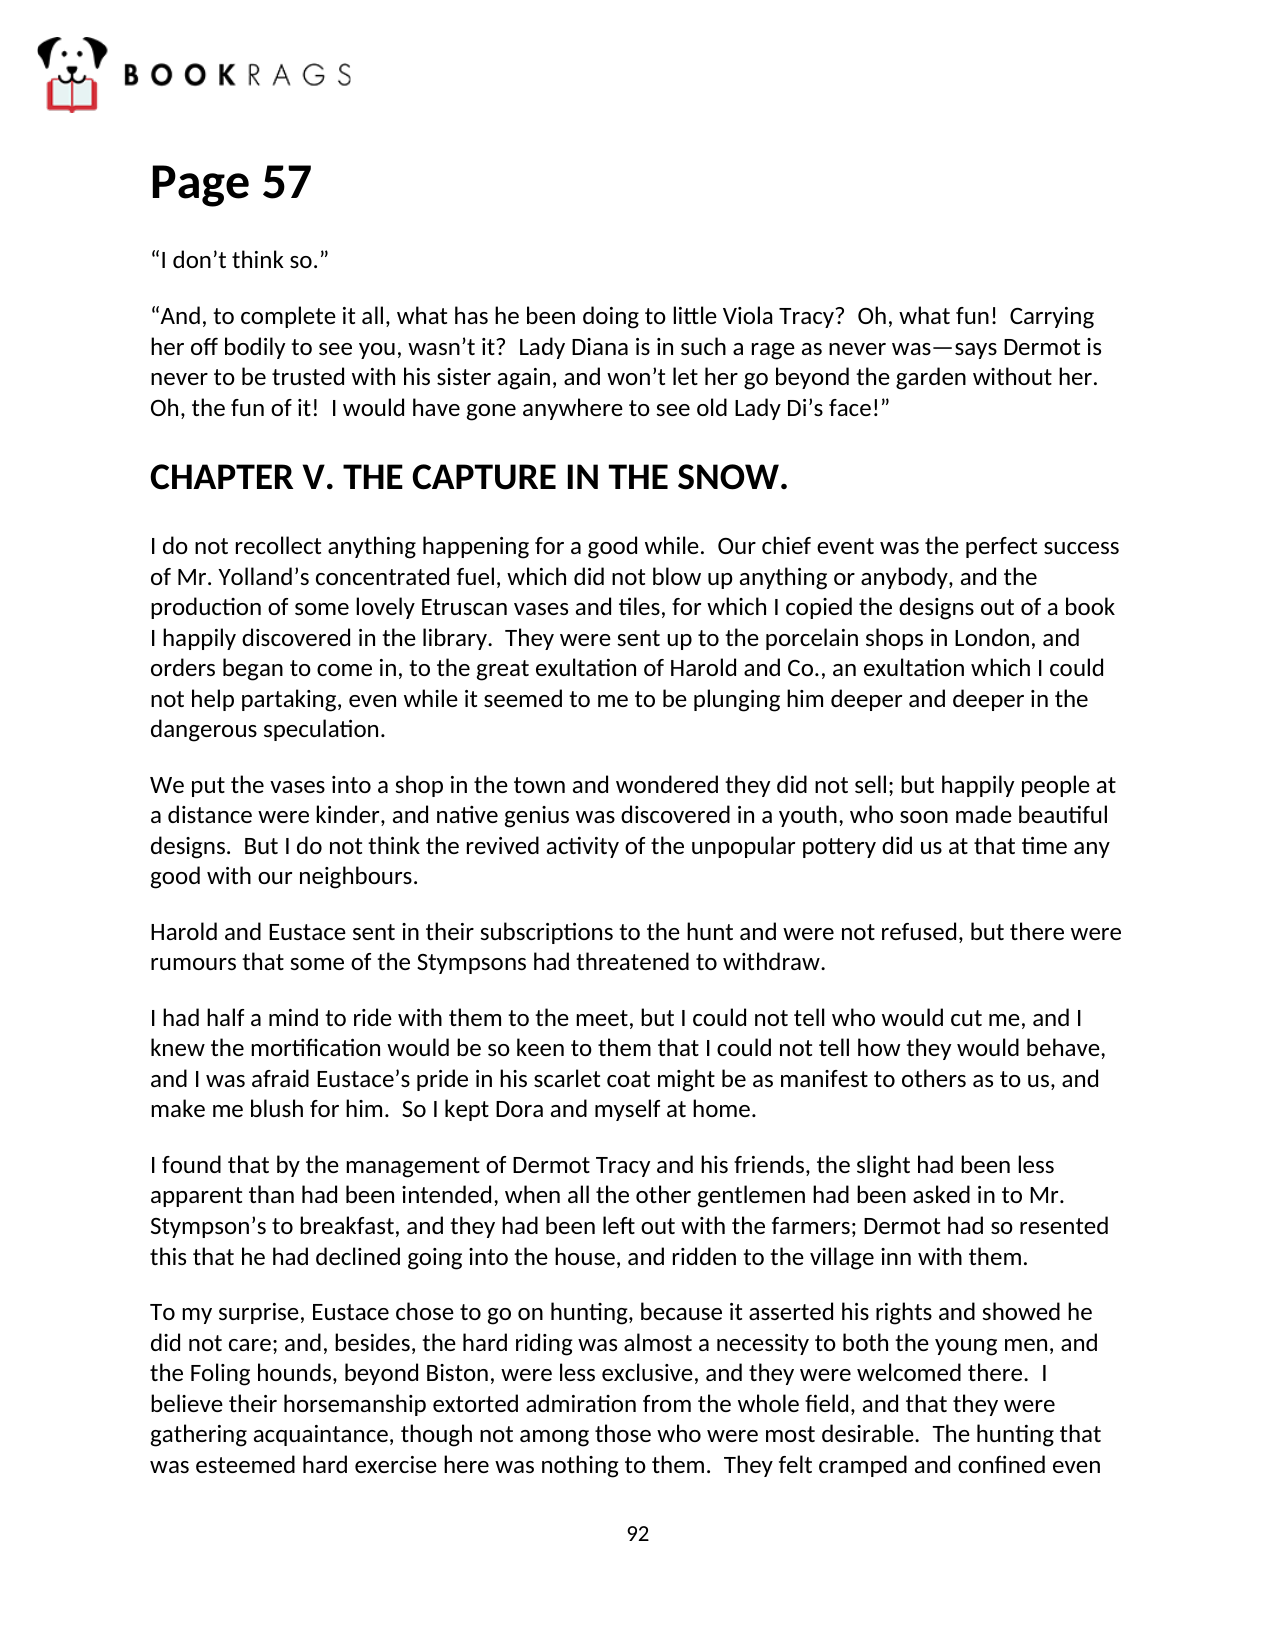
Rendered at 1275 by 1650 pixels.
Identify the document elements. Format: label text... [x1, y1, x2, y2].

text We put the vases into a shop in the town and wondered they did not sell; but happily people at a distance were kinder, and native genius was discovered in a youth, who soon made beautiful designs. But I do not think the revived activity of the unpopular pottery did us at that time any good with our neighbours. [150, 769, 1125, 891]
text Harold and Eustace sent in their subscriptions to the hunt and were not refused, but there were rumours that some of the Stympsons had threatened to withdraw. [150, 916, 1125, 977]
text “I don’t think so.” [150, 244, 1125, 275]
text Page 57 [150, 150, 1125, 211]
text I found that by the management of Dermot Tracy and his friends, the slight had been less apparent than had been intended, when all the other gentlemen had been asked in to Mr. Stympson’s to breakfast, and they had been left out with the farmers; Dermot had so resented this that he had declined going into the house, and ridden to the village inn with them. [150, 1149, 1125, 1271]
text I do not recollect anything happening for a good while. Our chief event was the perfect success of Mr. Yolland’s concentrated fuel, which did not blow up anything or anybody, and the production of some lovely Etruscan vases and tiles, for which I copied the designs out of a book I happily discovered in the library. They were sent up to the porcelain shops in London, and orders began to come in, to the great exultation of Harold and Co., an exultation which I could not help partaking, even while it seemed to me to be plunging him deeper and deeper in the dangerous speculation. [150, 530, 1125, 744]
text I had half a mind to ride with them to the meet, but I could not tell who would cut me, and I knew the mortification would be so keen to them that I could not tell how they would behave, and I was afraid Eustace’s pride in his scarlet coat might be as manifest to others as to us, and make me blush for him. So I kept Dora and myself at home. [150, 1002, 1125, 1124]
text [150, 1296, 1125, 1479]
picture [37, 37, 351, 113]
text “And, to complete it all, what has he been doing to little Viola Tracy? Oh, what fun! Carrying her off bodily to see you, wasn’t it? Lady Diana is in such a rage as never was—­says Dermot is never to be trusted with his sister again, and won’t let her go beyond the garden without her. Oh, the fun of it! I would have gone anywhere to see old Lady Di’s face!” [150, 300, 1125, 422]
text CHAPTER V. THE CAPTURE IN THE SNOW. [150, 453, 1125, 499]
